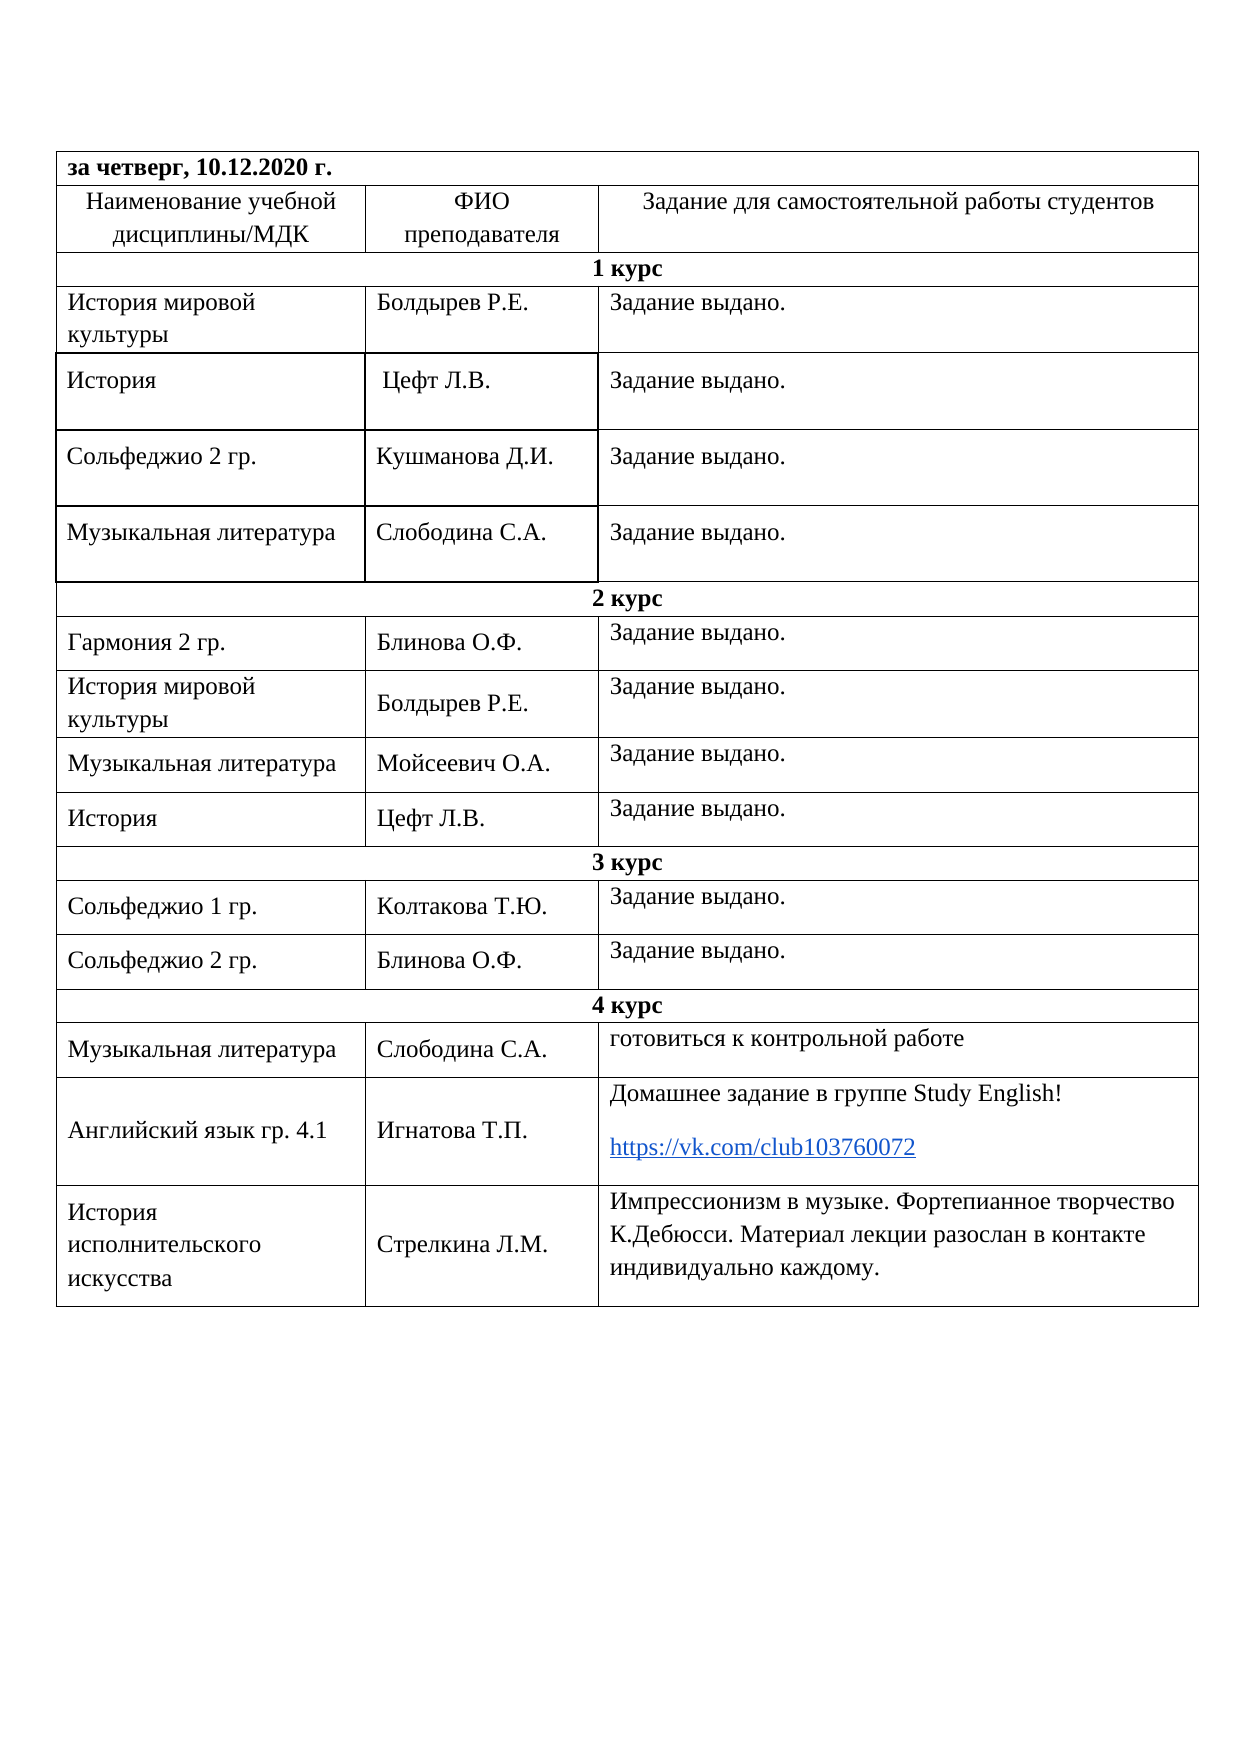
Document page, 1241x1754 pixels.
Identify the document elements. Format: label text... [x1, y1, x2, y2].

table_cell Сольфеджио 2 гр. [57, 431, 364, 505]
table_cell Мойсеевич О.А. [366, 738, 598, 792]
table_cell Задание выдано. [599, 738, 1198, 792]
table_cell Сольфеджио 1 гр. [57, 881, 365, 934]
table_cell Импрессионизм в музыке. Фортепианное творчество К.Дебюсси. Материал лекции разослан в контакте индивидуально каждому. [599, 1186, 1198, 1306]
table_cell Музыкальная литература [57, 1023, 365, 1077]
table_cell Музыкальная литература [57, 738, 365, 792]
table_cell Английский язык гр. 4.1 [57, 1078, 365, 1185]
table_cell Задание для самостоятельной работы студентов [599, 186, 1198, 252]
table_cell ФИО преподавателя [366, 186, 598, 252]
table_cell Цефт Л.В. [366, 354, 597, 428]
table_cell История мировой культуры [57, 287, 365, 352]
table_cell История [57, 793, 365, 846]
table_cell Музыкальная литература [57, 507, 364, 581]
table_cell Сольфеджио 2 гр. [57, 935, 365, 989]
table_cell Слободина С.А. [366, 1023, 598, 1077]
table_cell Кушманова Д.И. [366, 431, 597, 505]
table_cell Задание выдано. [599, 881, 1198, 934]
table_cell Болдырев Р.Е. [366, 671, 598, 737]
table_cell готовиться к контрольной работе [599, 1023, 1198, 1077]
table_cell 2 курс [57, 582, 1198, 616]
table_cell Задание выдано. [599, 793, 1198, 846]
table_cell История [57, 354, 364, 428]
table_cell 3 курс [57, 847, 1198, 880]
table_cell Болдырев Р.Е. [366, 287, 598, 352]
table_cell Задание выдано. [599, 506, 1198, 581]
table_header за четверг, 10.12.2020 г. [57, 152, 1198, 185]
table_cell История мировой культуры [57, 671, 365, 737]
table_cell Цефт Л.В. [366, 793, 598, 846]
table_cell Блинова О.Ф. [366, 617, 598, 670]
table_cell Колтакова Т.Ю. [366, 881, 598, 934]
table_cell История исполнительского искусства [57, 1186, 365, 1306]
table_cell Гармония 2 гр. [57, 617, 365, 670]
table_cell Задание выдано. [599, 617, 1198, 670]
table_cell Задание выдано. [599, 430, 1198, 505]
table_cell Задание выдано. [599, 935, 1198, 989]
table_cell Слободина С.А. [366, 507, 597, 581]
table_cell Игнатова Т.П. [366, 1078, 598, 1185]
table_cell 1 курс [57, 253, 1198, 286]
table_cell Домашнее задание в группе Study English! https://vk.com/club103760072 [599, 1078, 1198, 1185]
table_cell 4 курс [57, 990, 1198, 1022]
table_cell Задание выдано. [599, 287, 1198, 352]
table_cell Задание выдано. [599, 353, 1198, 428]
table_cell Наименование учебной дисциплины/МДК [57, 186, 365, 252]
table_cell Блинова О.Ф. [366, 935, 598, 989]
table_cell Задание выдано. [599, 671, 1198, 737]
table_cell Стрелкина Л.М. [366, 1186, 598, 1306]
